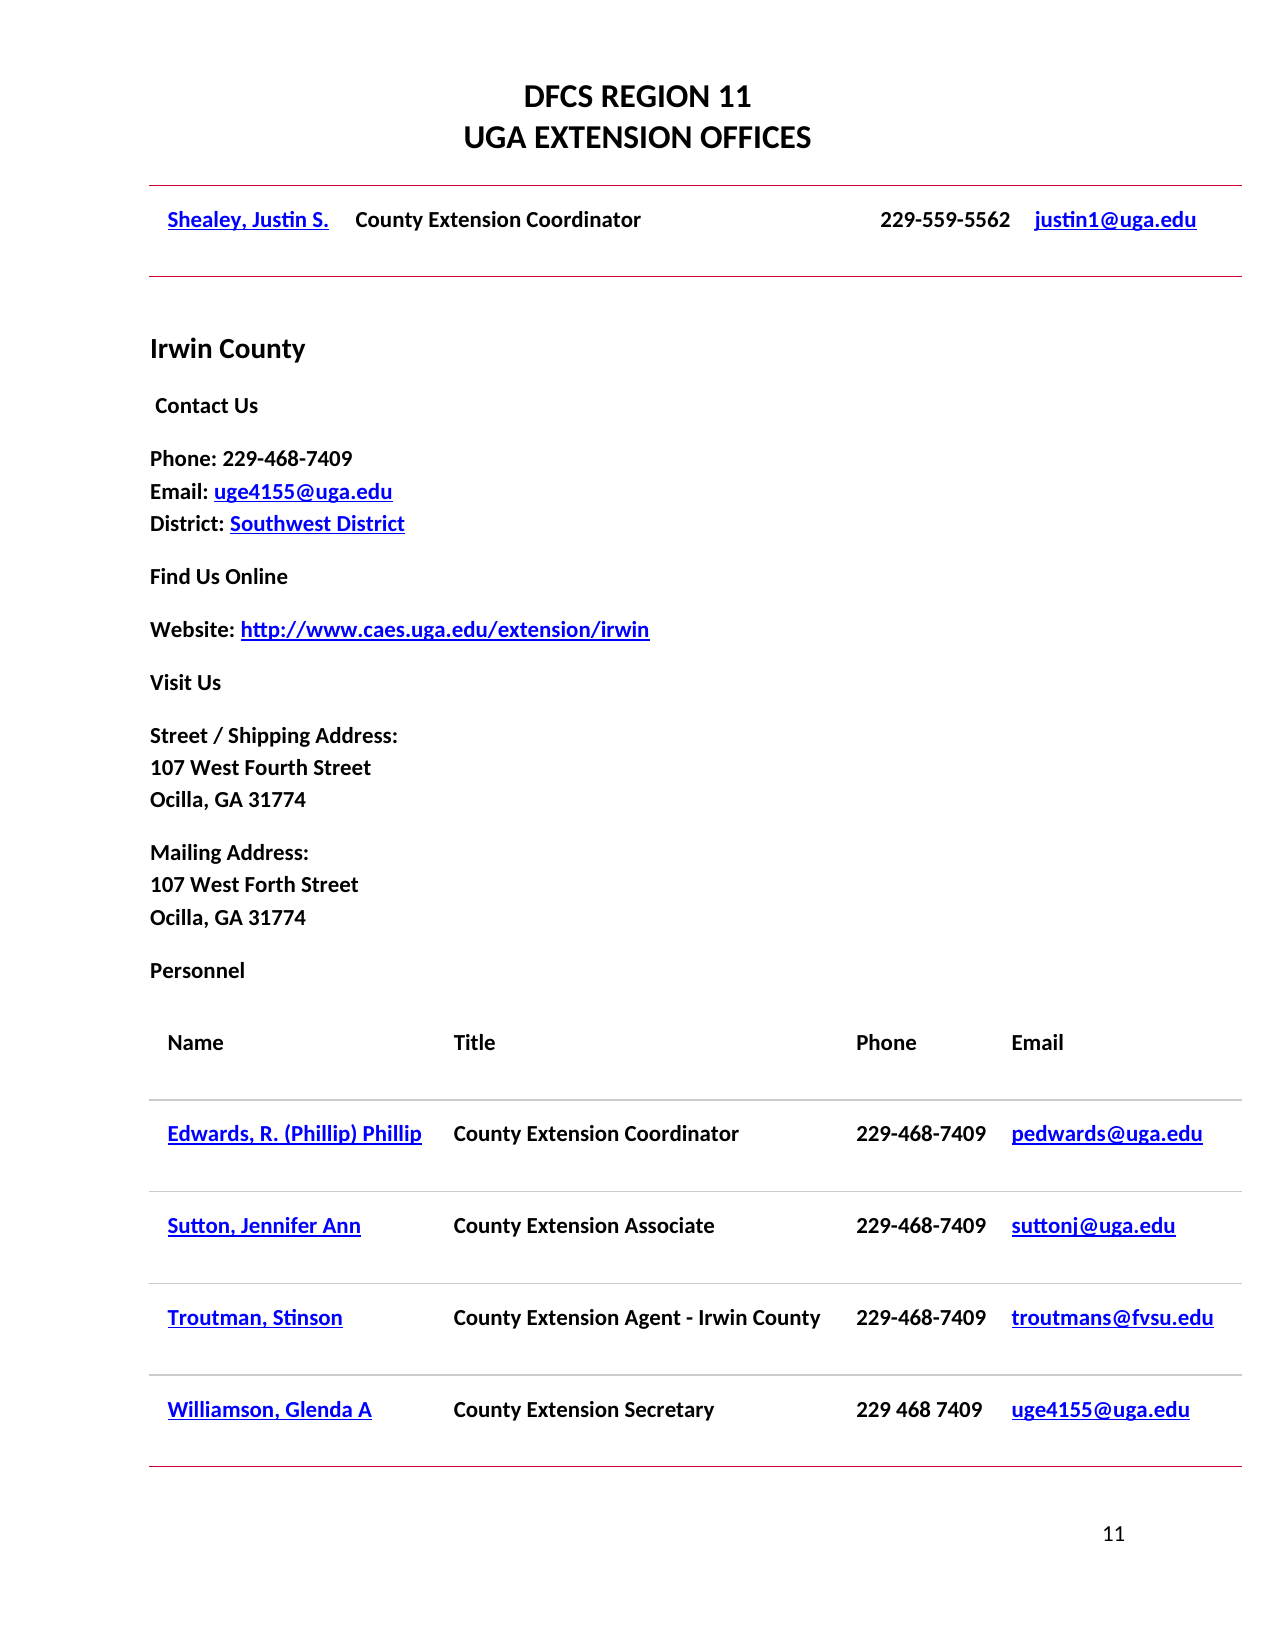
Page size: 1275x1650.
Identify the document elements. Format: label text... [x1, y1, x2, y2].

text Mailing Address: 107 West Forth Street Ocilla, GA 31774 [150, 838, 1125, 931]
table_cell 229 468 7409 [856, 1376, 1011, 1466]
table_cell County Extension Agent - Irwin County [454, 1284, 856, 1374]
table_cell County Extension Coordinator [454, 1101, 856, 1191]
text Phone: 229-468-7409 Email: uge4155@uga.edu District: Southwest District [150, 444, 1125, 537]
table_cell County Extension Secretary [454, 1376, 856, 1466]
table_cell 229-468-7409 [856, 1192, 1011, 1283]
table_cell Troutman, Stinson [149, 1284, 453, 1374]
table_cell Williamson, Glenda A [149, 1376, 453, 1466]
table_cell 229-559-5562 [880, 186, 1034, 276]
table_cell justin1@uga.edu [1035, 186, 1242, 276]
table_cell County Extension Associate [454, 1192, 856, 1283]
text Visit Us [150, 668, 1125, 696]
text Website: http://www.caes.uga.edu/extension/irwin [150, 615, 1125, 643]
table_cell uge4155@uga.edu [1011, 1376, 1242, 1466]
table_cell Sutton, Jennifer Ann [149, 1192, 453, 1283]
table_header Email [1011, 1009, 1242, 1099]
table_cell Shealey, Justin S. [149, 186, 355, 276]
text Street / Shipping Address: 107 West Fourth Street Ocilla, GA 31774 [150, 721, 1125, 813]
table_cell 229-468-7409 [856, 1284, 1011, 1374]
table_cell pedwards@uga.edu [1011, 1101, 1242, 1191]
table_header Title [454, 1009, 856, 1099]
text Personnel [150, 956, 1125, 984]
table_cell County Extension Coordinator [355, 186, 880, 276]
text Contact Us [150, 392, 1125, 419]
table_header Phone [856, 1009, 1011, 1099]
text Irwin County [150, 330, 1125, 365]
table_cell Edwards, R. (Phillip) Phillip [149, 1101, 453, 1191]
table_header Name [149, 1009, 453, 1099]
table_cell troutmans@fvsu.edu [1011, 1284, 1242, 1374]
table_cell 229-468-7409 [856, 1101, 1011, 1191]
table_cell suttonj@uga.edu [1011, 1192, 1242, 1283]
text Find Us Online [150, 562, 1125, 590]
